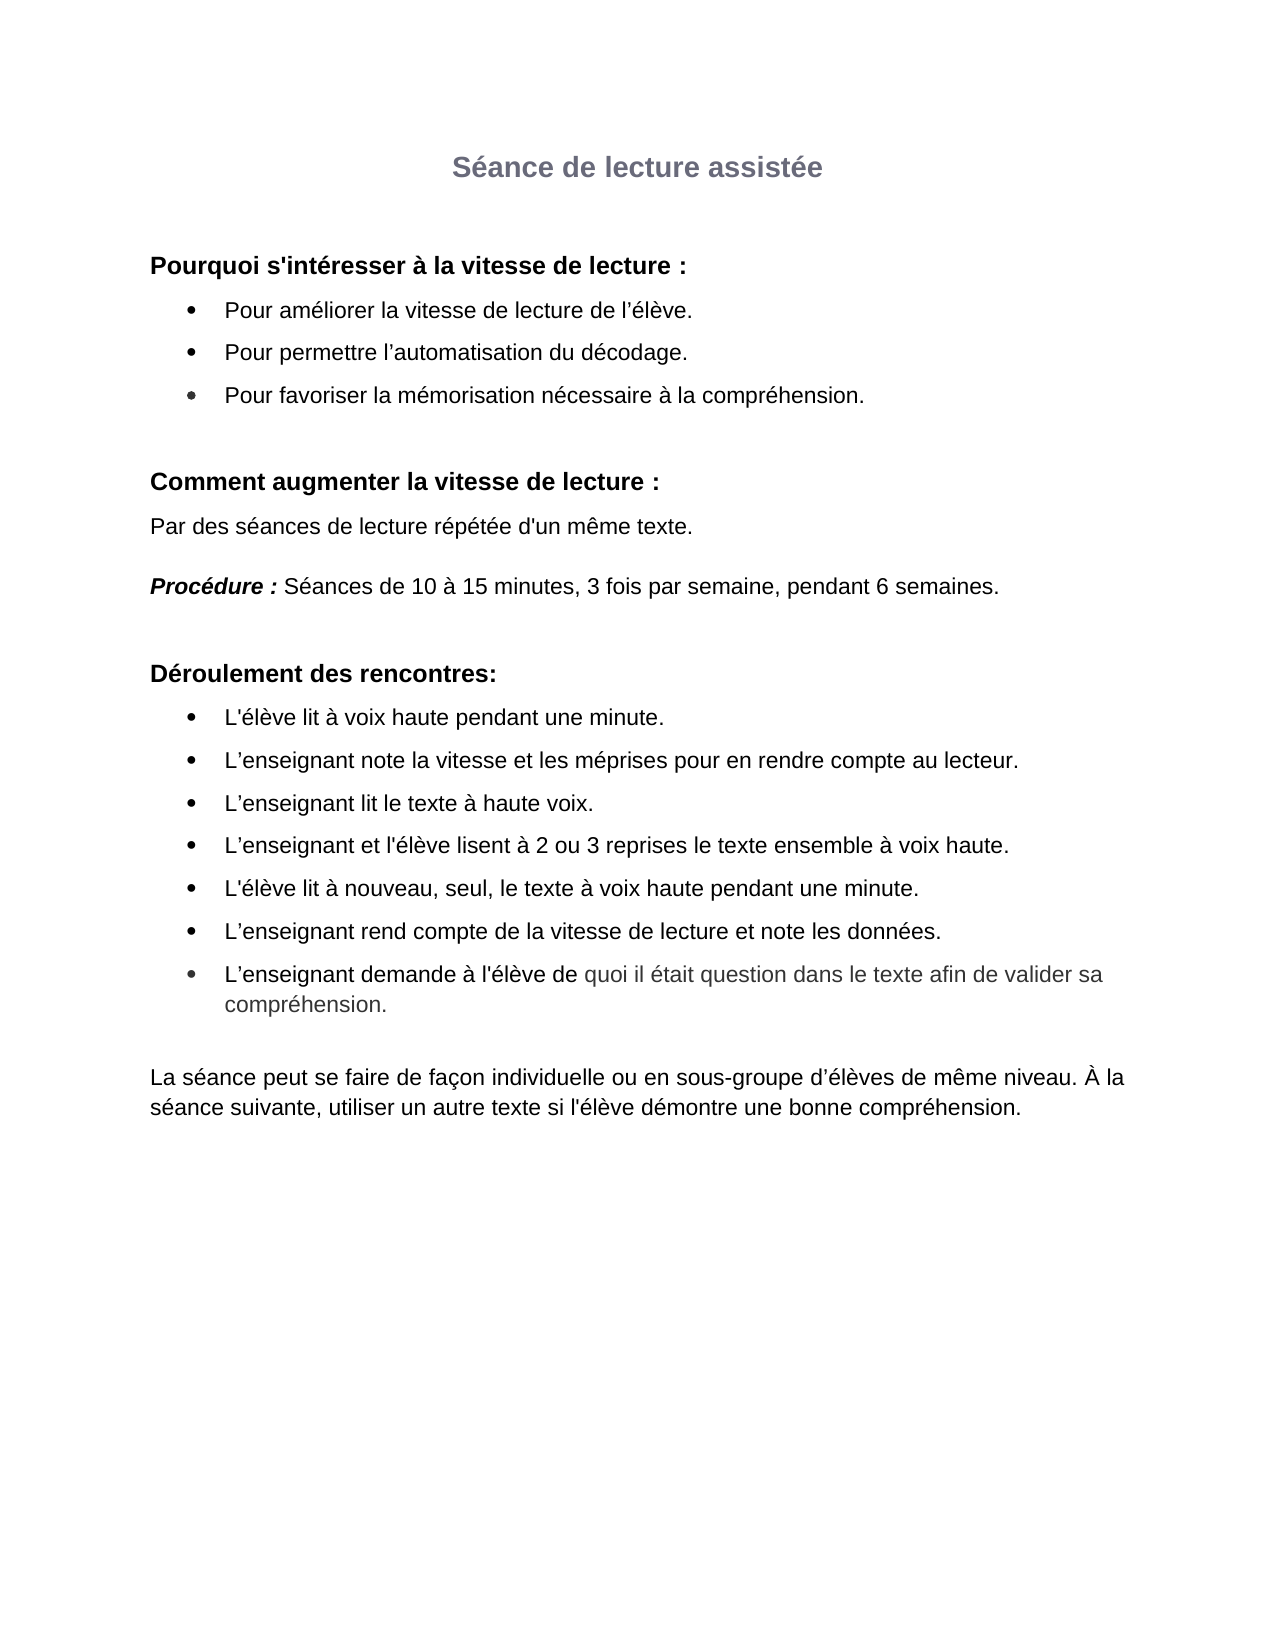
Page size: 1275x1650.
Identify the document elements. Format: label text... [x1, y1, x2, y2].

list L’enseignant et l'élève lisent à 2 ou 3 reprises le texte ensemble à voix haute. [187, 832, 1125, 859]
text Déroulement des rencontres: [150, 659, 1125, 687]
text Procédure : Séances de 10 à 15 minutes, 3 fois par semaine, pendant 6 semaines. [150, 573, 1125, 600]
text Par des séances de lecture répétée d'un même texte. [150, 513, 1125, 539]
list L’enseignant rend compte de la vitesse de lecture et note les données. [187, 918, 1125, 944]
list Pour permettre l’automatisation du décodage. [187, 339, 1125, 366]
list L'élève lit à nouveau, seul, le texte à voix haute pendant une minute. [187, 875, 1125, 901]
list Pour favoriser la mémorisation nécessaire à la compréhension. [187, 382, 1125, 408]
text Pourquoi s'intéresser à la vitesse de lecture : [150, 251, 1125, 280]
list L'élève lit à voix haute pendant une minute. [187, 704, 1125, 731]
list L’enseignant demande à l'élève de quoi il était question dans le texte afin de valider sa compréhension. [187, 961, 1125, 1017]
list Pour améliorer la vitesse de lecture de l’élève. [187, 297, 1125, 323]
list L’enseignant note la vitesse et les méprises pour en rendre compte au lecteur. [187, 747, 1125, 773]
text Séance de lecture assistée [150, 150, 1125, 183]
list L’enseignant lit le texte à haute voix. [187, 790, 1125, 816]
text La séance peut se faire de façon individuelle ou en sous-groupe d’élèves de même niveau. À la séance suivante, utiliser un autre texte si l'élève démontre une bonne compréhension. [150, 1064, 1125, 1120]
text Comment augmenter la vitesse de lecture : [150, 467, 1125, 496]
